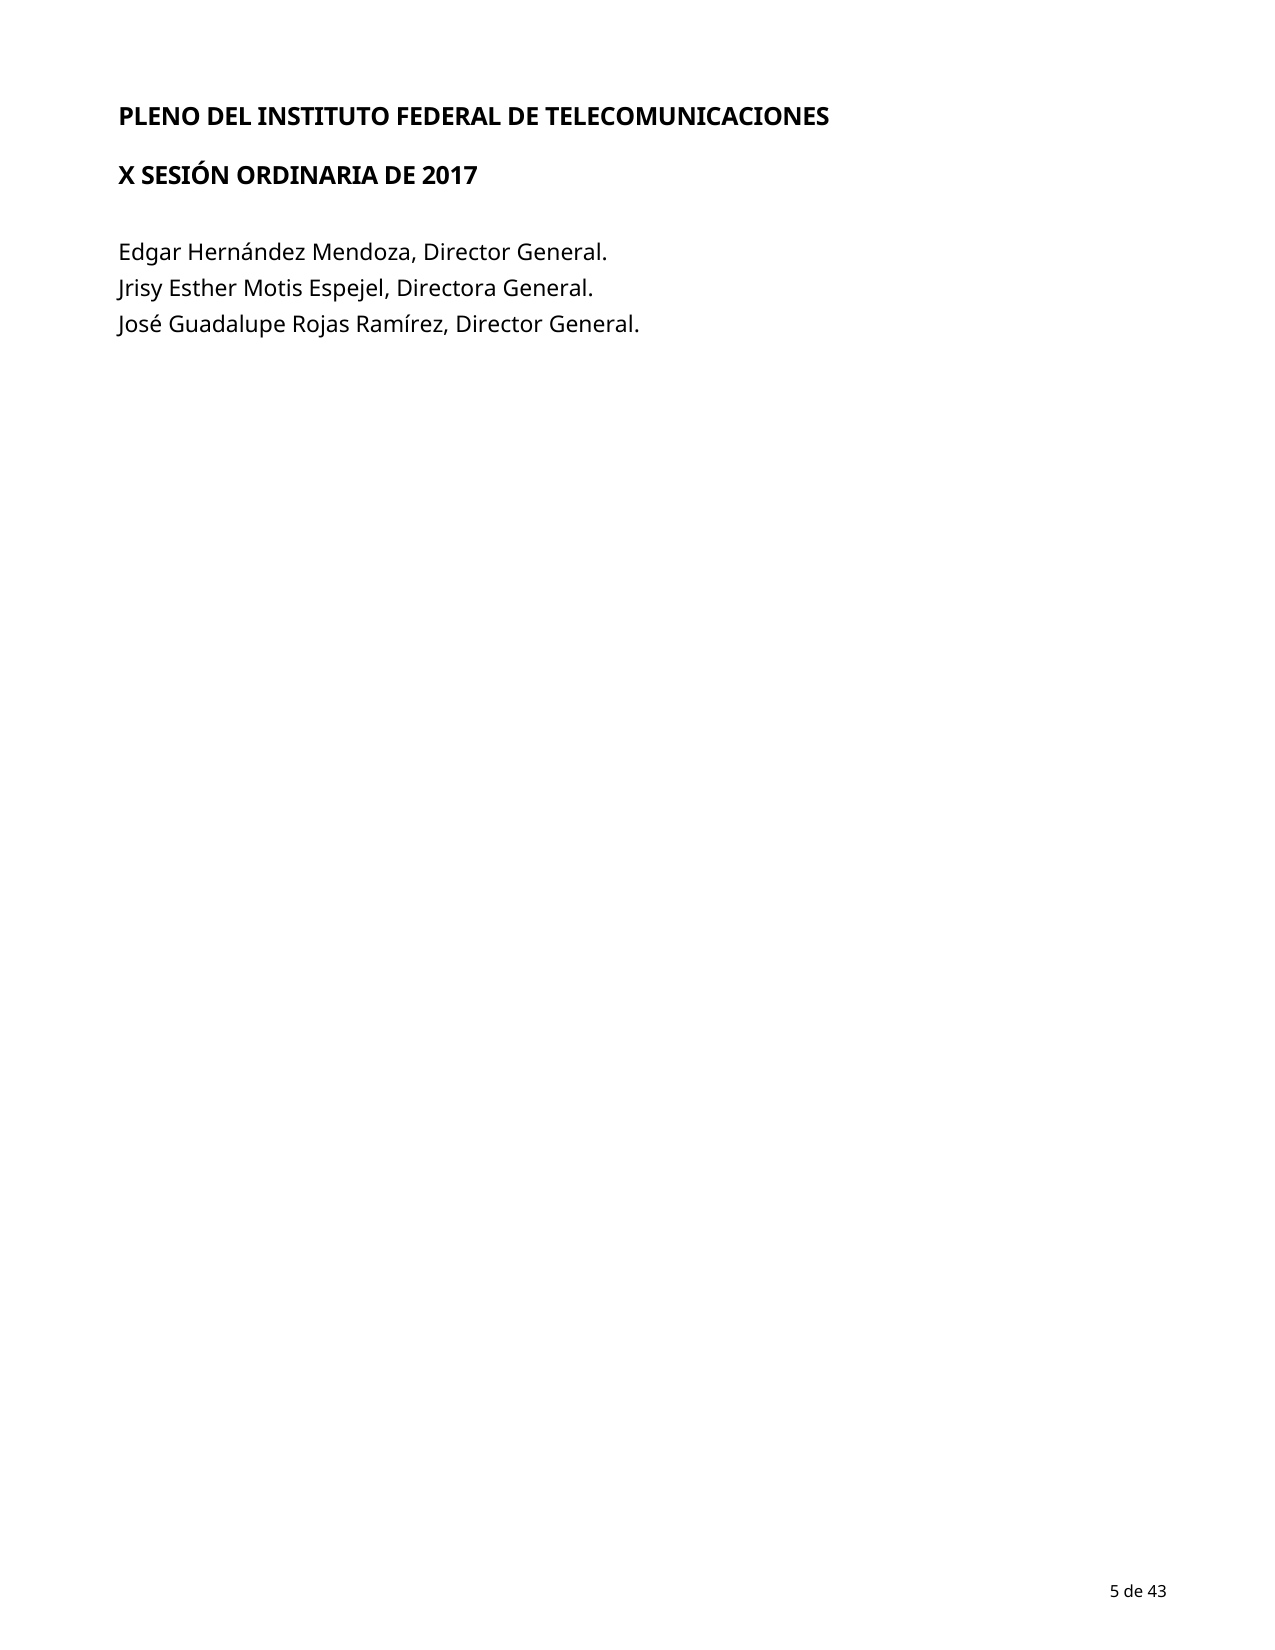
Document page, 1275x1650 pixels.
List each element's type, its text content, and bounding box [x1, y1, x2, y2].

text José Guadalupe Rojas Ramírez, Director General. [118, 308, 1159, 339]
text Edgar Hernández Mendoza, Director General. [118, 236, 1159, 267]
text Jrisy Esther Motis Espejel, Directora General. [118, 272, 1159, 303]
